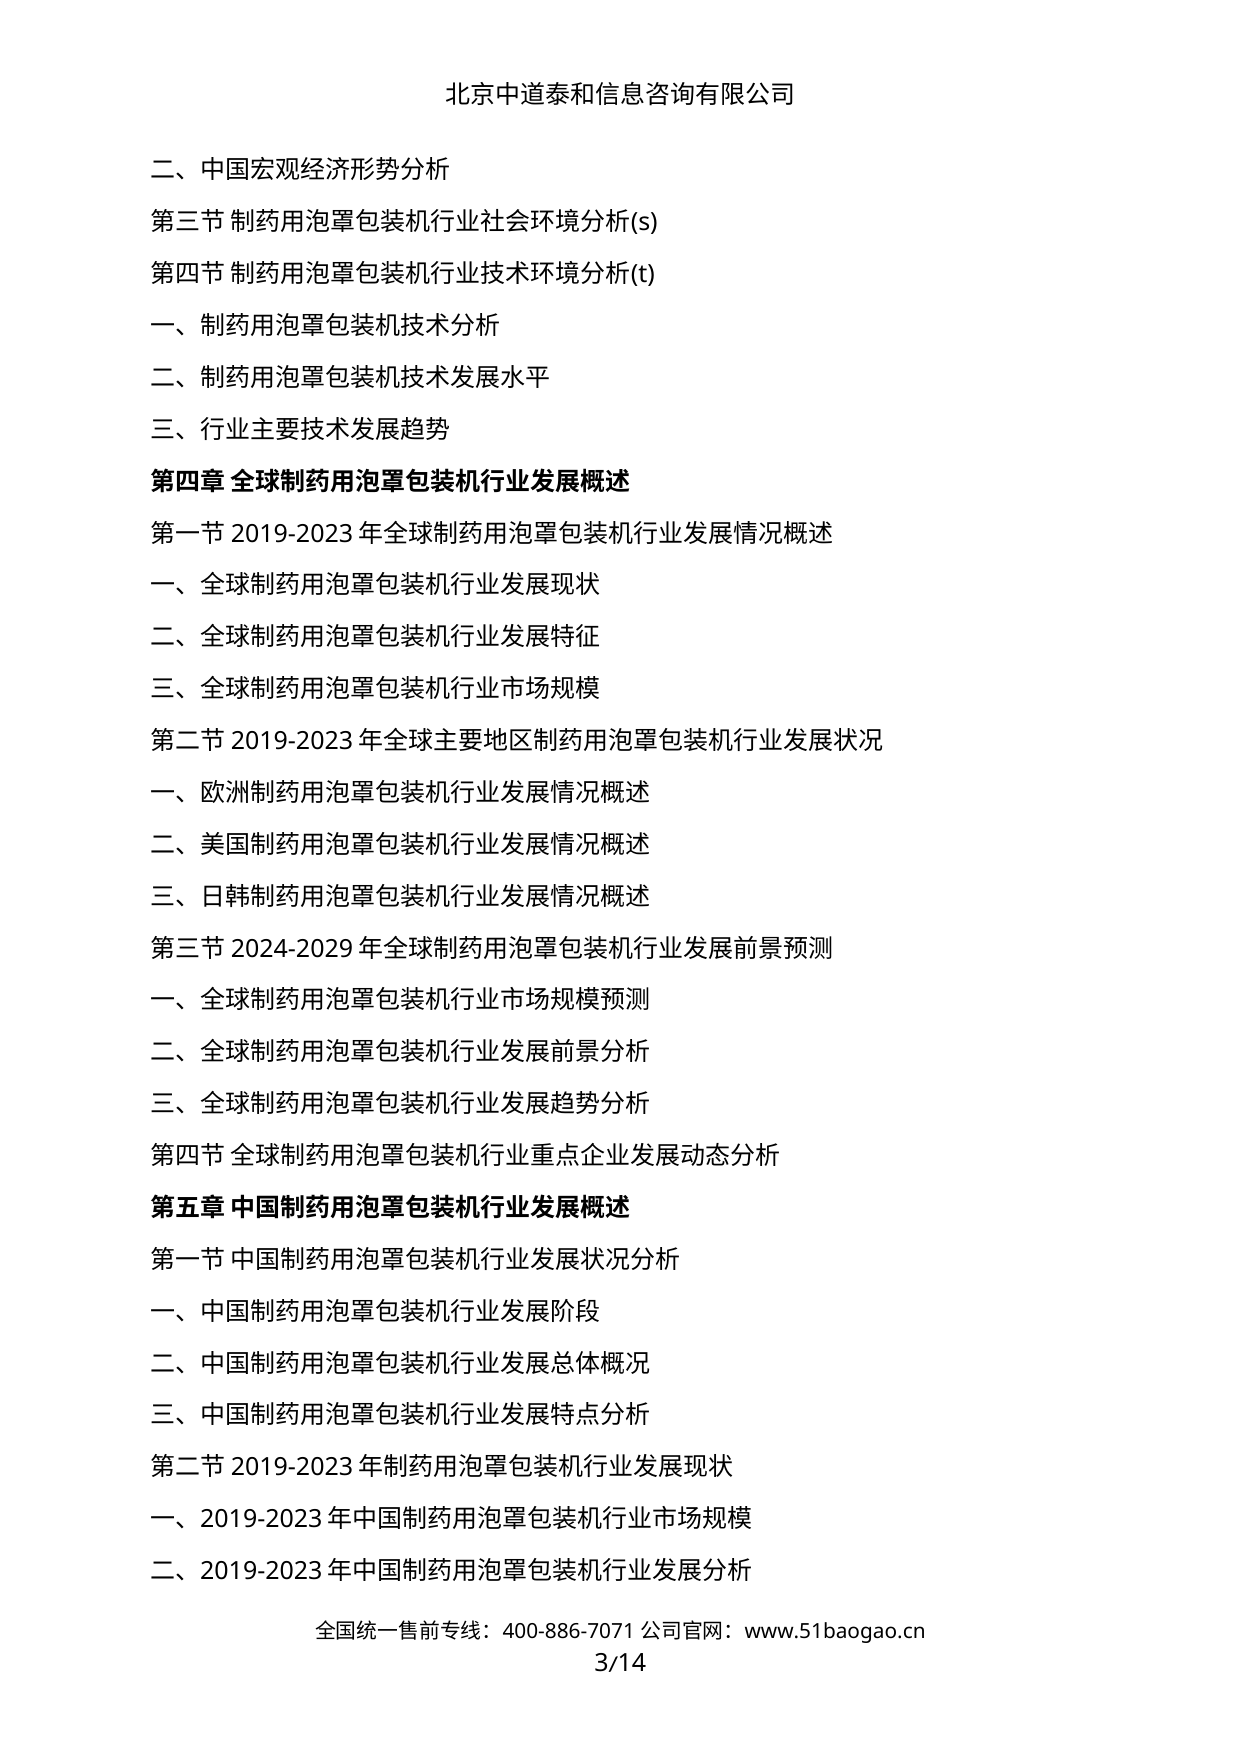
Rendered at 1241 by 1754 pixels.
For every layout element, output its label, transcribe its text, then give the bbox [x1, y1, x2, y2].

text 第二节 2019-2023年制药用泡罩包装机行业发展现状 [150, 1447, 1090, 1483]
text 三、日韩制药用泡罩包装机行业发展情况概述 [150, 876, 1090, 912]
text 第三节 制药用泡罩包装机行业社会环境分析(s) [150, 202, 1090, 238]
text 第三节 2024-2029年全球制药用泡罩包装机行业发展前景预测 [150, 928, 1090, 964]
text 第二节 2019-2023年全球主要地区制药用泡罩包装机行业发展状况 [150, 721, 1090, 757]
text 三、全球制药用泡罩包装机行业发展趋势分析 [150, 1084, 1090, 1120]
text 第四章 全球制药用泡罩包装机行业发展概述 [150, 461, 1090, 497]
text 二、2019-2023年中国制药用泡罩包装机行业发展分析 [150, 1551, 1090, 1587]
text 三、行业主要技术发展趋势 [150, 409, 1090, 446]
text 二、美国制药用泡罩包装机行业发展情况概述 [150, 824, 1090, 861]
text 二、中国宏观经济形势分析 [150, 150, 1090, 186]
text 二、制药用泡罩包装机技术发展水平 [150, 357, 1090, 394]
text 第四节 制药用泡罩包装机行业技术环境分析(t) [150, 254, 1090, 290]
text 一、全球制药用泡罩包装机行业发展现状 [150, 565, 1090, 601]
text 二、全球制药用泡罩包装机行业发展特征 [150, 617, 1090, 653]
text 第五章 中国制药用泡罩包装机行业发展概述 [150, 1187, 1090, 1224]
text 第一节 中国制药用泡罩包装机行业发展状况分析 [150, 1239, 1090, 1276]
text 一、中国制药用泡罩包装机行业发展阶段 [150, 1291, 1090, 1327]
text 第四节 全球制药用泡罩包装机行业重点企业发展动态分析 [150, 1136, 1090, 1172]
text 二、中国制药用泡罩包装机行业发展总体概况 [150, 1343, 1090, 1379]
text 三、全球制药用泡罩包装机行业市场规模 [150, 669, 1090, 705]
text 第一节 2019-2023年全球制药用泡罩包装机行业发展情况概述 [150, 513, 1090, 549]
text 一、欧洲制药用泡罩包装机行业发展情况概述 [150, 772, 1090, 809]
text 一、2019-2023年中国制药用泡罩包装机行业市场规模 [150, 1499, 1090, 1535]
text 一、制药用泡罩包装机技术分析 [150, 306, 1090, 342]
text 一、全球制药用泡罩包装机行业市场规模预测 [150, 980, 1090, 1016]
text 二、全球制药用泡罩包装机行业发展前景分析 [150, 1032, 1090, 1068]
text 三、中国制药用泡罩包装机行业发展特点分析 [150, 1395, 1090, 1431]
